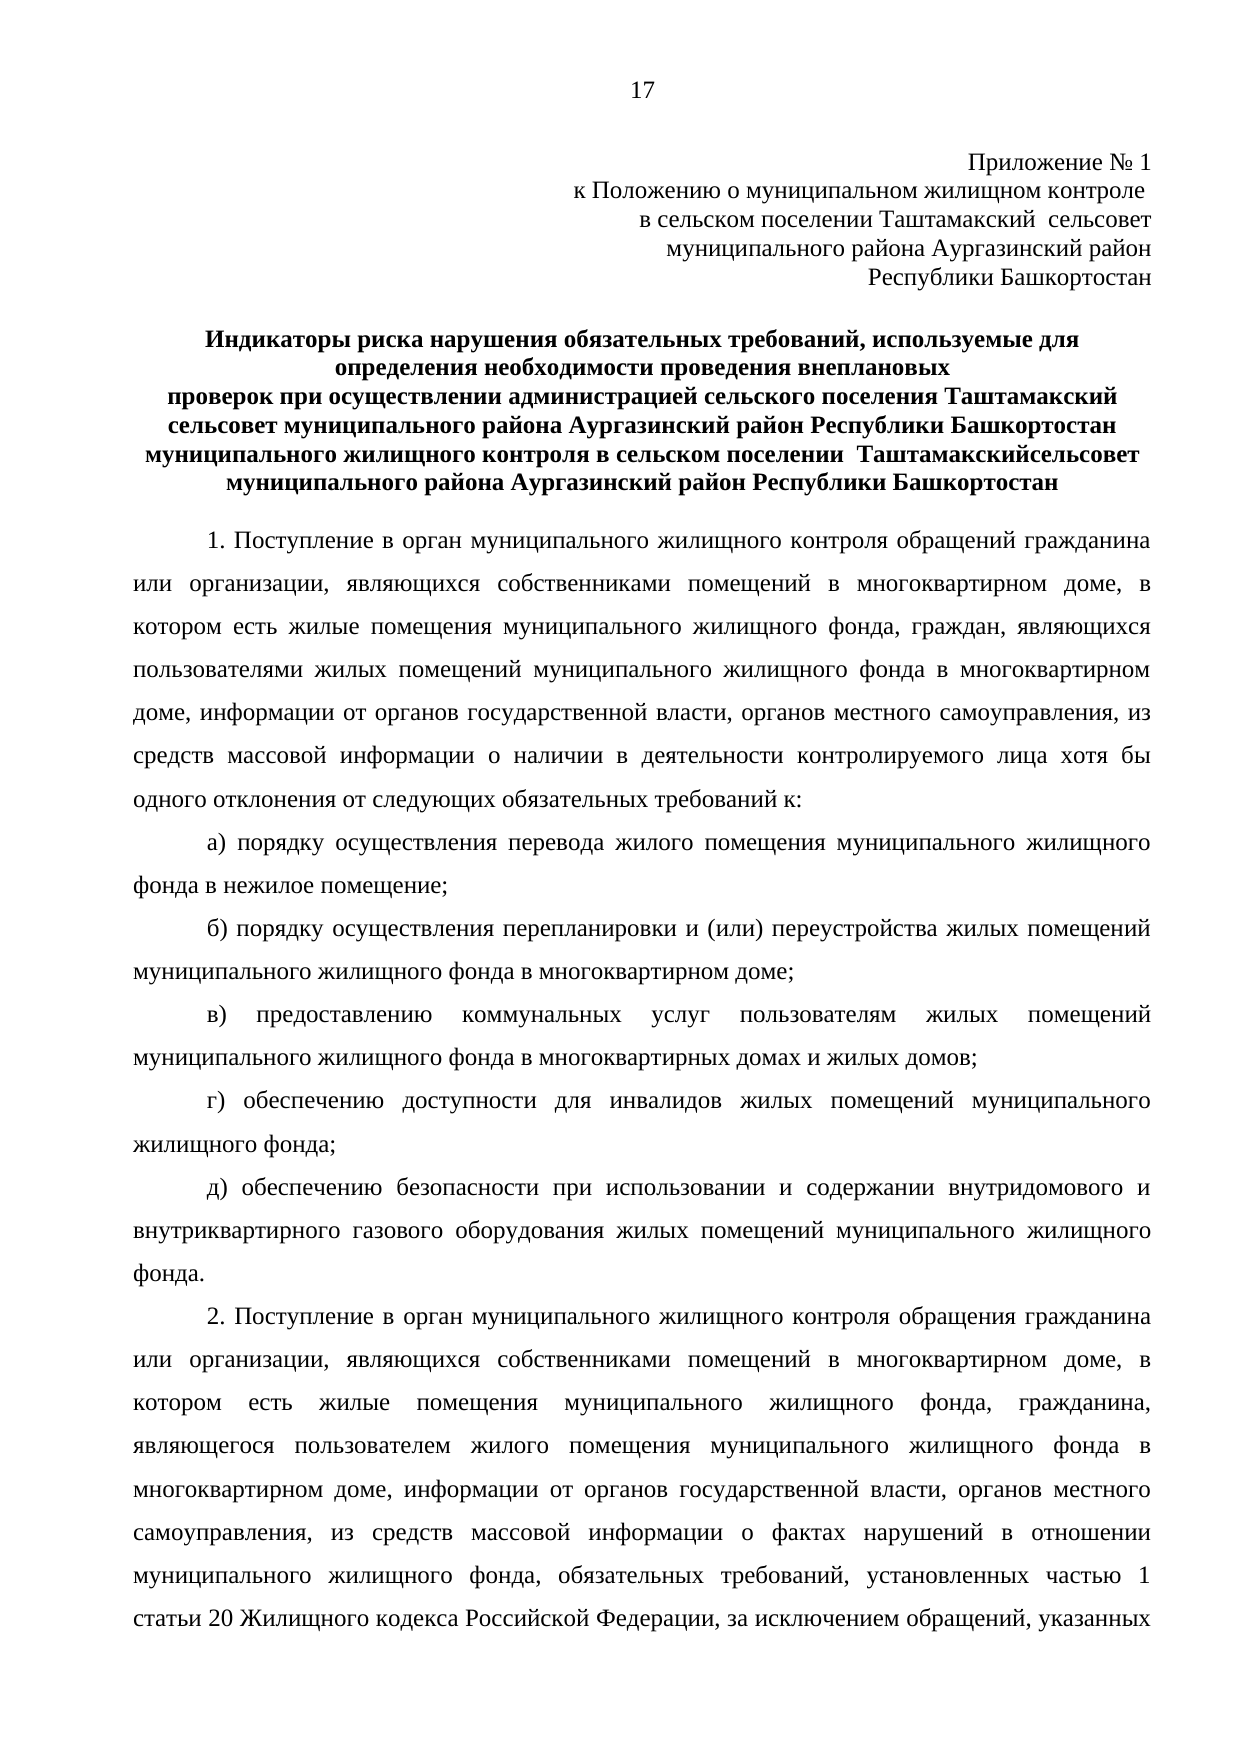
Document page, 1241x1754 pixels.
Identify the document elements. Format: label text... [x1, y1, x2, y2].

title Индикаторы риска нарушения обязательных требований, используемые для определения необходимости проведения внеплановых [133, 324, 1152, 381]
text Приложение № 1 [133, 147, 1152, 176]
text к Положению о муниципальном жилищном контроле в сельском поселении Таштамакский сельсовет [133, 176, 1152, 233]
text г) обеспечению доступности для инвалидов жилых помещений муниципального жилищного фонда; [133, 1086, 1152, 1157]
text б) порядку осуществления перепланировки и (или) переустройства жилых помещений муниципального жилищного фонда в многоквартирном доме; [133, 913, 1152, 985]
text Республики Башкортостан [133, 262, 1152, 291]
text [133, 1301, 1152, 1632]
text а) порядку осуществления перевода жилого помещения муниципального жилищного фонда в нежилое помещение; [133, 827, 1152, 899]
text муниципального района Аургазинский район [133, 233, 1152, 262]
text в) предоставлению коммунальных услуг пользователям жилых помещений муниципального жилищного фонда в многоквартирных домах и жилых домов; [133, 999, 1152, 1071]
text 1. Поступление в орган муниципального жилищного контроля обращений гражданина или организации, являющихся собственниками помещений в многоквартирном доме, в котором есть жилые помещения муниципального жилищного фонда, граждан, являющихся пользователями жилых помещений муниципального жилищного фонда в многоквартирном доме, информации от органов государственной власти, органов местного самоуправления, из средств массовой информации о наличии в деятельности контролируемого лица хотя бы одного отклонения от следующих обязательных требований к: [133, 525, 1152, 812]
text д) обеспечению безопасности при использовании и содержании внутридомового и внутриквартирного газового оборудования жилых помещений муниципального жилищного фонда. [133, 1172, 1152, 1287]
title проверок при осуществлении администрацией сельского поселения Таштамакский сельсовет муниципального района Аургазинский район Республики Башкортостан муниципального жилищного контроля в сельском поселении Таштамакскийсельсовет муниципального района Аургазинский район Республики Башкортостан [133, 381, 1152, 496]
